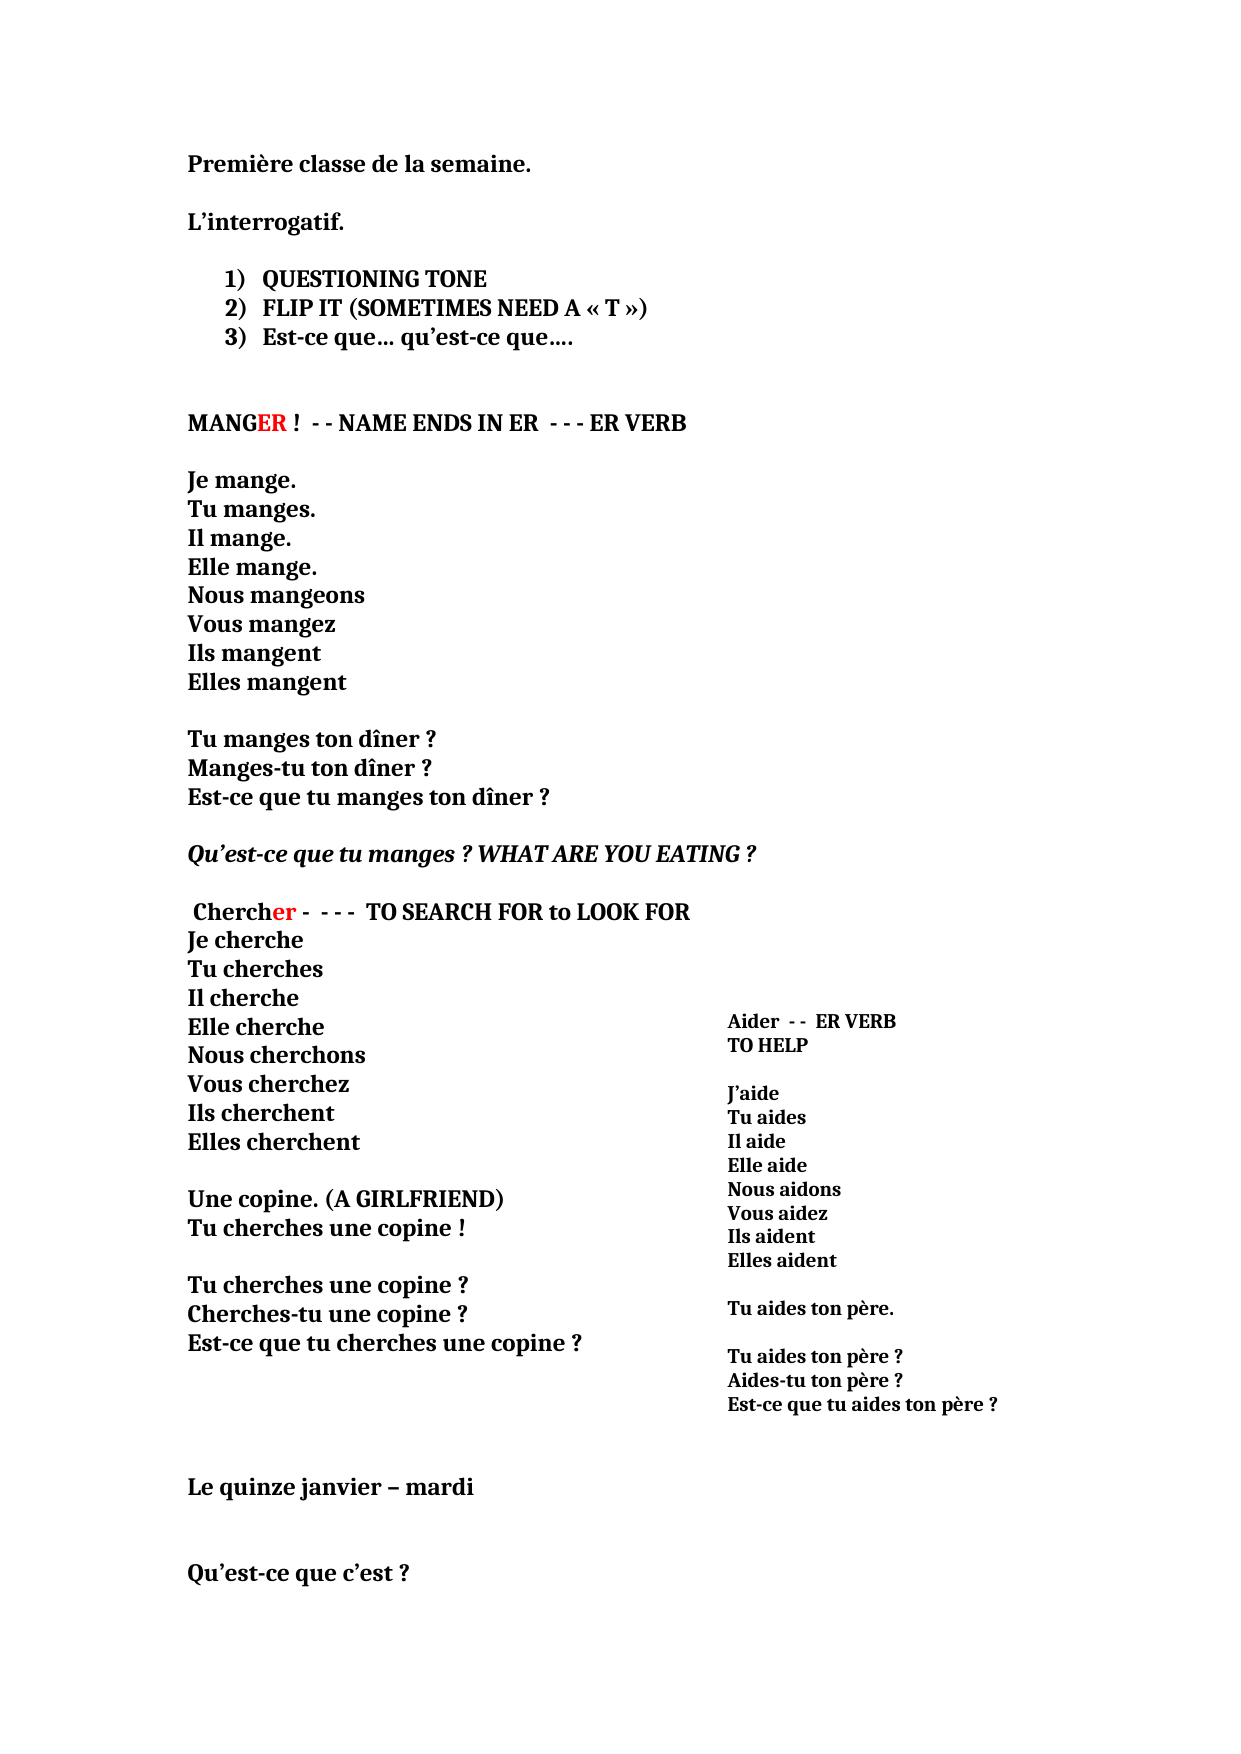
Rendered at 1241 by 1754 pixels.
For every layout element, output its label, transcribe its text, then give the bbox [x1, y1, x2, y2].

text Est-ce que tu cherches une copine ? [187, 1329, 1053, 1357]
list Est-ce que… qu’est-ce que…. [225, 322, 1053, 351]
text Est-ce que tu manges ton dîner ? [187, 782, 1053, 811]
text Je mange. [187, 466, 1053, 495]
text Tu manges. [187, 495, 1053, 524]
text Vous mangez [187, 610, 1053, 639]
list FLIP IT (SOMETIMES NEED A « T ») [225, 294, 1053, 322]
text Tu cherches une copine ! [187, 1214, 1053, 1242]
text Tu cherches une copine ? [187, 1271, 1053, 1300]
text Le quinze janvier – mardi [187, 1472, 1053, 1501]
text Elle mange. [187, 552, 1053, 581]
text Il mange. [187, 524, 1053, 552]
text Nous cherchons [187, 1041, 1053, 1070]
text Cherches-tu une copine ? [187, 1300, 1053, 1329]
text Tu cherches [187, 955, 1053, 984]
text Je cherche [187, 926, 1053, 955]
text Nous mangeons [187, 581, 1053, 610]
text Qu’est-ce que tu manges ? WHAT ARE YOU EATING ? [187, 840, 1053, 869]
text Vous cherchez [187, 1070, 1053, 1099]
text Manges-tu ton dîner ? [187, 754, 1053, 782]
text Elle cherche [187, 1012, 1053, 1041]
text Première classe de la semaine. [187, 150, 1053, 179]
list QUESTIONING TONE [225, 265, 1053, 294]
text Elles cherchent [187, 1127, 1053, 1156]
text Chercher - - - - TO SEARCH FOR to LOOK FOR [187, 897, 1053, 926]
text L’interrogatif. [187, 207, 1053, 236]
text Ils mangent [187, 639, 1053, 667]
text MANGER ! - - NAME ENDS IN ER - - - ER VERB [187, 409, 1053, 437]
text Ils cherchent [187, 1099, 1053, 1127]
text Tu manges ton dîner ? [187, 725, 1053, 754]
text Il cherche [187, 984, 1053, 1012]
text Elles mangent [187, 667, 1053, 696]
text Qu’est-ce que c’est ? [187, 1559, 1053, 1587]
text Une copine. (A GIRLFRIEND) [187, 1185, 1053, 1214]
